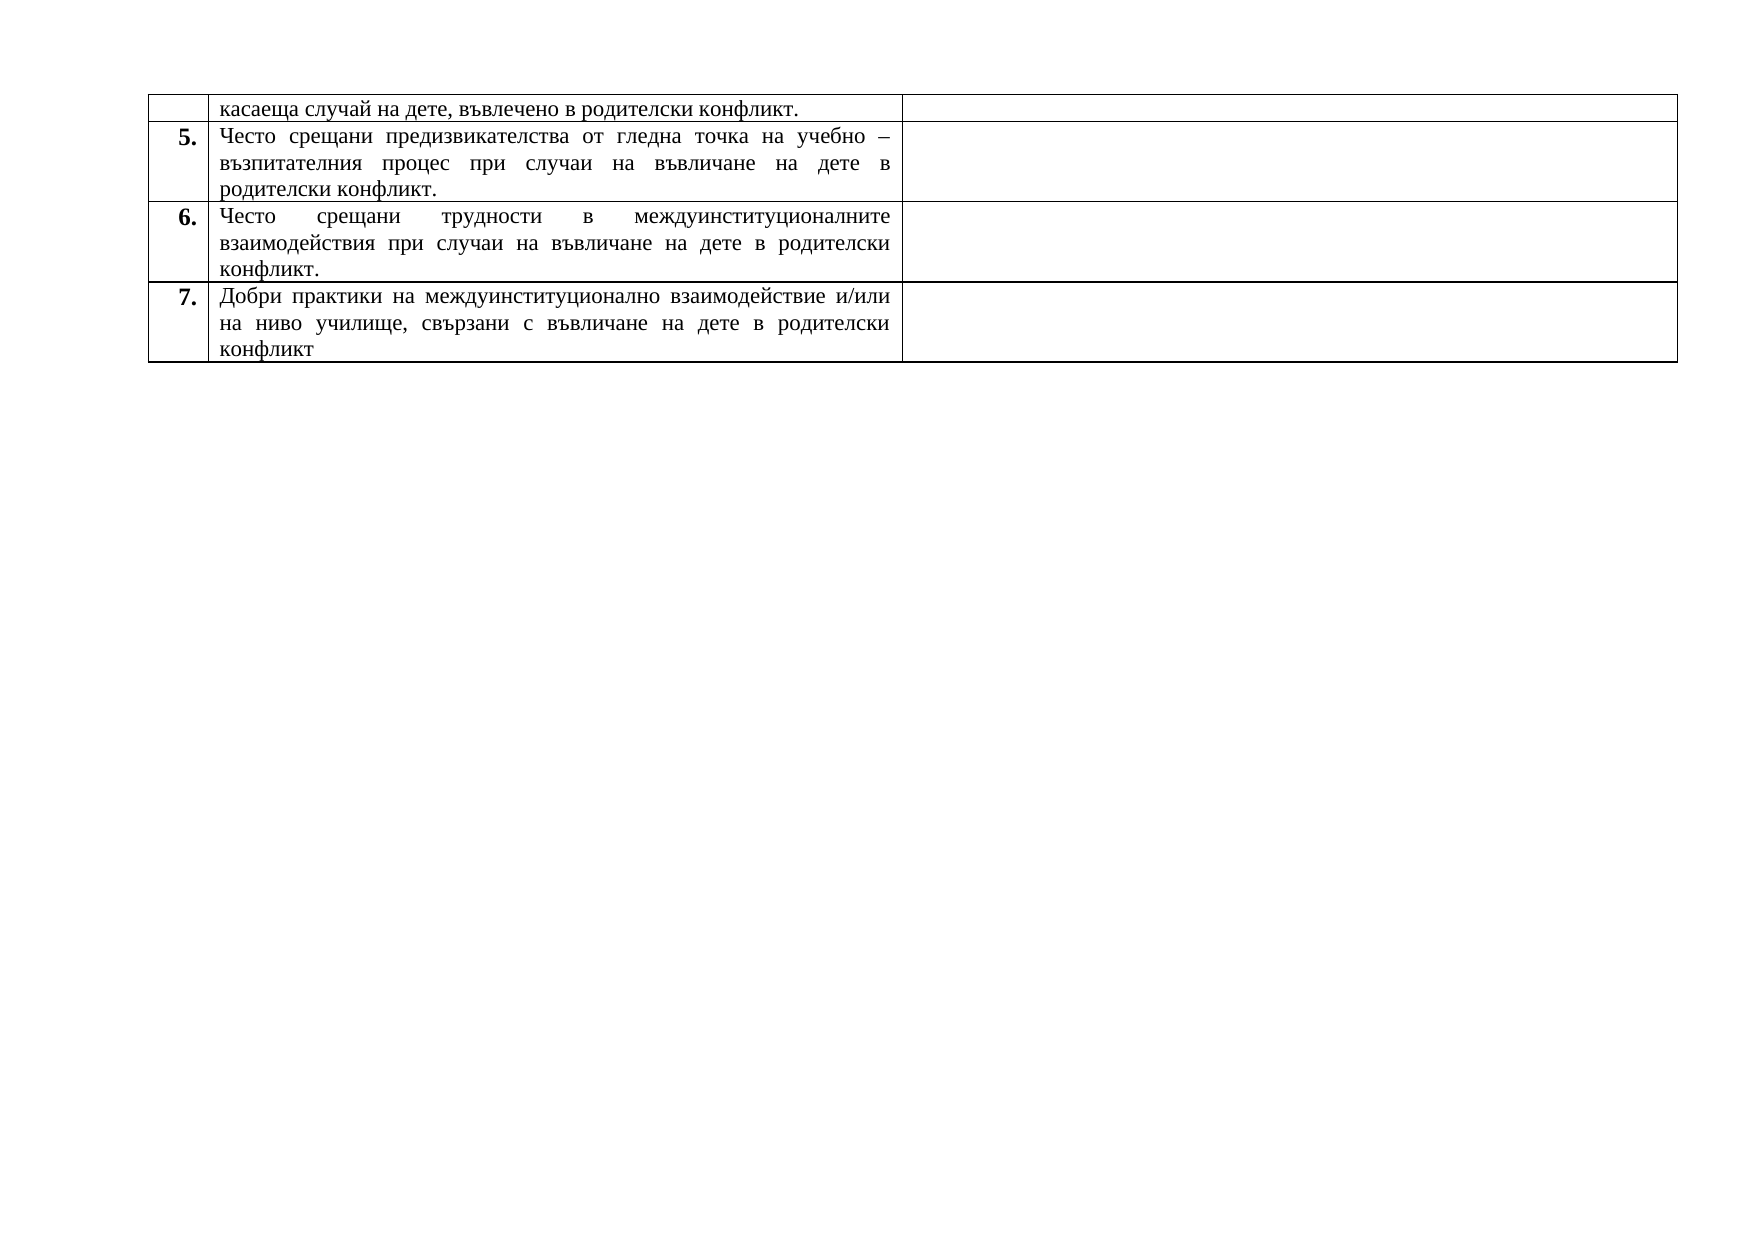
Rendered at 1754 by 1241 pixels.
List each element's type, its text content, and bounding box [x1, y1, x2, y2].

table_cell [903, 283, 1677, 361]
table_cell [903, 95, 1677, 121]
table_cell [903, 202, 1677, 281]
table_cell [903, 122, 1677, 201]
table_cell 6. [149, 202, 208, 281]
table_cell 4. [149, 95, 208, 121]
table_cell Добри практики на междуинституционално взаимодействие и/или на ниво училище, свързани с въвличане на дете в родителски конфликт [209, 283, 902, 361]
table_cell 5. [149, 122, 208, 201]
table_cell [209, 95, 902, 121]
table_cell Често срещани трудности в междуинституционалните взаимодействия при случаи на въвличане на дете в родителски конфликт. [209, 202, 902, 281]
table_cell 7. [149, 283, 208, 361]
table_cell Често срещани предизвикателства от гледна точка на учебно – възпитателния процес при случаи на въвличане на дете в родителски конфликт. [209, 122, 902, 201]
